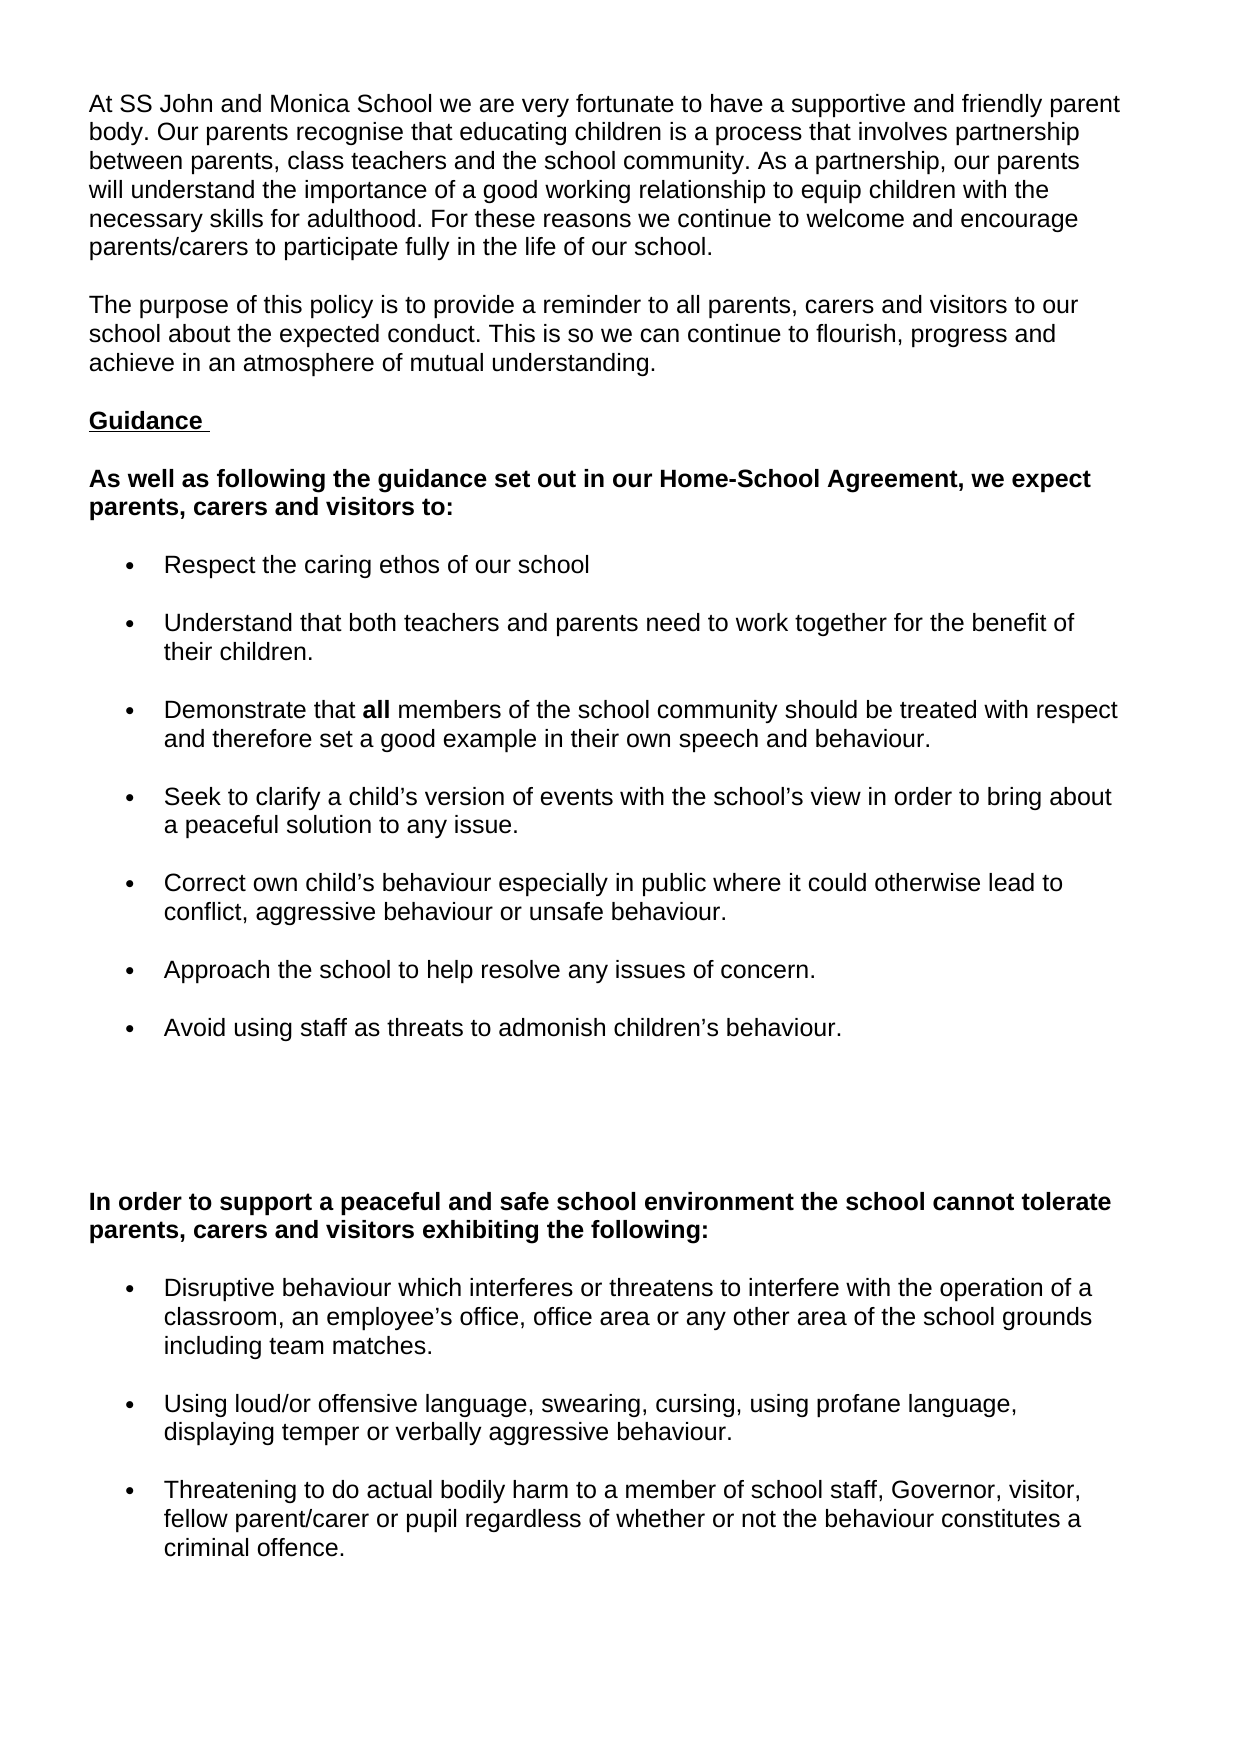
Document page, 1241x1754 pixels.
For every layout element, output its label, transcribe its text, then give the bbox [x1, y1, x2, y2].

list Demonstrate that all members of the school community should be treated with respect and therefore set a good example in their own speech and behaviour. [126, 695, 1122, 752]
text In order to support a peaceful and safe school environment the school cannot tolerate parents, carers and visitors exhibiting the following: [89, 1187, 1122, 1244]
list Using loud/or offensive language, swearing, cursing, using profane language, displaying temper or verbally aggressive behaviour. [126, 1389, 1122, 1446]
text Guidance [89, 406, 1122, 434]
list Understand that both teachers and parents need to work together for the benefit of their children. [126, 608, 1122, 666]
text The purpose of this policy is to provide a reminder to all parents, carers and visitors to our school about the expected conduct. This is so we can continue to flourish, progress and achieve in an atmosphere of mutual understanding. [89, 290, 1122, 377]
text At SS John and Monica School we are very fortunate to have a supportive and friendly parent body. Our parents recognise that educating children is a process that involves partnership between parents, class teachers and the school community. As a partnership, our parents will understand the importance of a good working relationship to equip children with the necessary skills for adulthood. For these reasons we continue to welcome and encourage parents/carers to participate fully in the life of our school. [89, 89, 1122, 261]
list Respect the caring ethos of our school [126, 550, 1122, 579]
list Avoid using staff as threats to admonish children’s behaviour. [126, 1013, 1122, 1042]
list Disruptive behaviour which interferes or threatens to interfere with the operation of a classroom, an employee’s office, office area or any other area of the school grounds including team matches. [126, 1273, 1122, 1359]
text As well as following the guidance set out in our Home-School Agreement, we expect parents, carers and visitors to: [89, 464, 1122, 521]
list Approach the school to help resolve any issues of concern. [126, 955, 1122, 984]
list Threatening to do actual bodily harm to a member of school staff, Governor, visitor, fellow parent/carer or pupil regardless of whether or not the behaviour constitutes a criminal offence. [126, 1475, 1122, 1562]
list Correct own child’s behaviour especially in public where it could otherwise lead to conflict, aggressive behaviour or unsafe behaviour. [126, 868, 1122, 926]
list Seek to clarify a child’s version of events with the school’s view in order to bring about a peaceful solution to any issue. [126, 782, 1122, 839]
